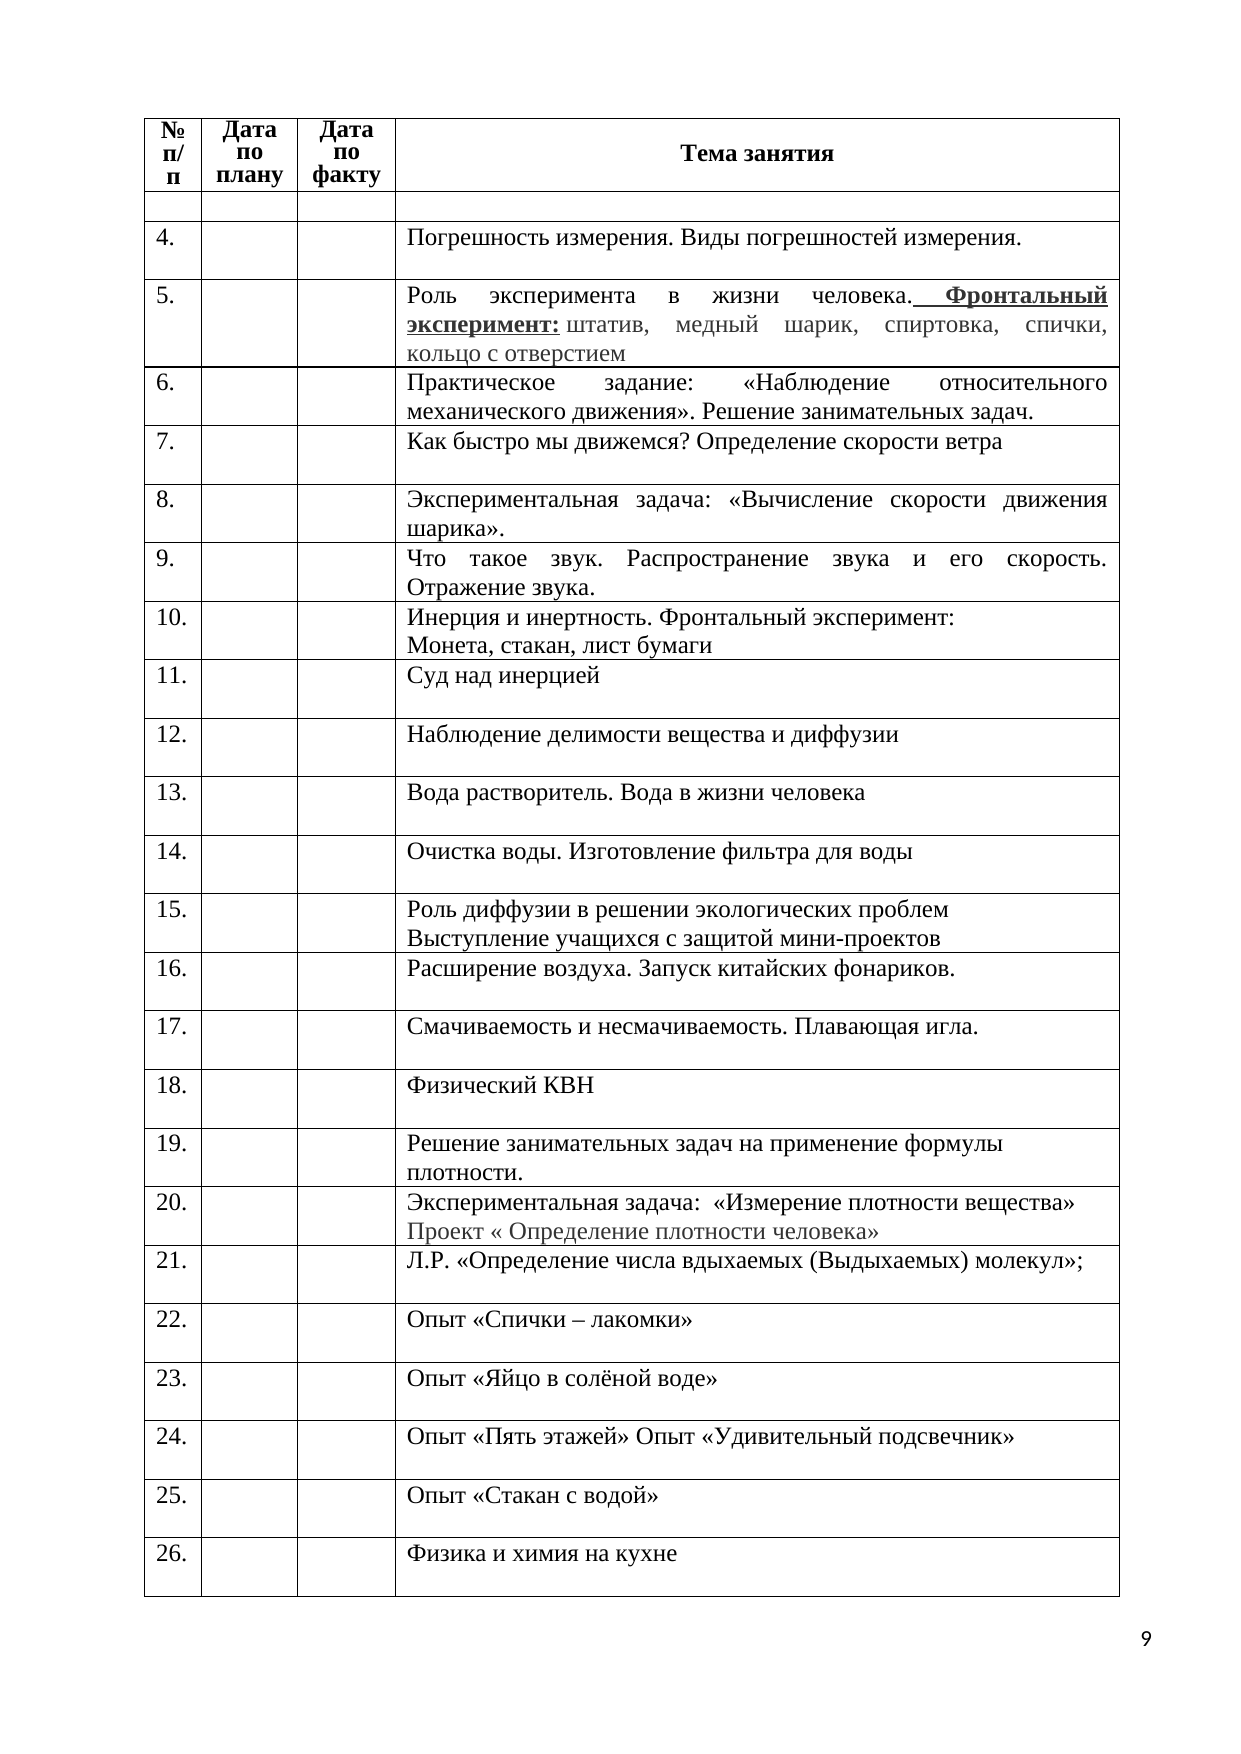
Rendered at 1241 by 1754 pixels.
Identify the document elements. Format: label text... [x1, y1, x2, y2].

table_cell [298, 719, 395, 776]
table_cell [202, 777, 297, 835]
table_cell [202, 192, 297, 221]
table_cell [202, 1304, 297, 1362]
table_cell [202, 602, 297, 659]
table_header Дата по факту [298, 119, 395, 191]
table_cell [145, 280, 201, 366]
table_cell [145, 719, 201, 776]
table_cell [145, 777, 201, 835]
table_cell [145, 543, 201, 601]
table_cell [298, 192, 395, 221]
table_cell [298, 485, 395, 542]
table_cell Суд над инерцией [396, 660, 1119, 718]
table_cell [202, 485, 297, 542]
table_cell Расширение воздуха. Запуск китайских фонариков. [396, 953, 1119, 1010]
table_cell [298, 660, 395, 718]
table_cell Погрешность измерения. Виды погрешностей измерения. [396, 222, 1119, 279]
table_cell [298, 602, 395, 659]
table_cell Вода растворитель. Вода в жизни человека [396, 777, 1119, 835]
table_cell [298, 1421, 395, 1479]
table_cell [202, 426, 297, 483]
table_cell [396, 192, 1119, 221]
table_cell [202, 280, 297, 366]
table_cell [202, 1070, 297, 1127]
table_cell [202, 953, 297, 1010]
table_cell [145, 1363, 201, 1420]
table_header № п/п [145, 119, 201, 191]
table_cell [145, 222, 201, 279]
table_cell [202, 1187, 297, 1244]
table_cell [202, 368, 297, 425]
table_cell [145, 1187, 201, 1244]
table_cell Физический КВН [396, 1070, 1119, 1127]
table_cell [298, 836, 395, 893]
table_cell Как быстро мы движемся? Определение скорости ветра [396, 426, 1119, 483]
table_cell [298, 1129, 395, 1186]
table_cell [145, 1011, 201, 1069]
table_cell [202, 1011, 297, 1069]
table_cell [202, 1480, 297, 1537]
table_cell Опыт «Пять этажей» Опыт «Удивительный подсвечник» [396, 1421, 1119, 1479]
table_cell [145, 1070, 201, 1127]
table_cell [298, 1304, 395, 1362]
table_cell [202, 1421, 297, 1479]
table_cell Решение занимательных задач на применение формулы плотности. [396, 1129, 1119, 1186]
table_cell [298, 894, 395, 952]
table_cell [202, 1363, 297, 1420]
table_cell [202, 1246, 297, 1303]
table_cell Физика и химия на кухне [396, 1538, 1119, 1596]
table_cell [145, 485, 201, 542]
table_cell Практическое задание: «Наблюдение относительного механического движения». Решение занимательных задач. [396, 368, 1119, 425]
table_cell Опыт «Стакан с водой» [396, 1480, 1119, 1537]
table_cell [298, 953, 395, 1010]
table_cell [145, 953, 201, 1010]
table_cell [202, 1129, 297, 1186]
table_cell [202, 543, 297, 601]
table_cell Очистка воды. Изготовление фильтра для воды [396, 836, 1119, 893]
table_cell [145, 660, 201, 718]
table_cell [298, 368, 395, 425]
table_cell [145, 1538, 201, 1596]
table_cell [202, 660, 297, 718]
table_cell [145, 426, 201, 483]
table_cell Роль эксперимента в жизни человека. Фронтальный эксперимент: штатив, медный шарик, спиртовка, спички, кольцо с отверстием [626, 280, 1119, 366]
table_cell [202, 222, 297, 279]
table_cell [145, 1304, 201, 1362]
table_cell Что такое звук. Распространение звука и его скорость. Отражение звука. [396, 543, 1119, 601]
table_cell Л.Р. «Определение числа вдыхаемых (Выдыхаемых) молекул»; [396, 1246, 1119, 1303]
table_cell [298, 426, 395, 483]
table_cell [202, 836, 297, 893]
table_cell [298, 543, 395, 601]
table_cell [298, 1187, 395, 1244]
table_cell [298, 777, 395, 835]
table_cell [145, 368, 201, 425]
table_cell [298, 280, 395, 366]
table_cell Опыт «Яйцо в солёной воде» [396, 1363, 1119, 1420]
table_cell [298, 1363, 395, 1420]
table_header Дата по плану [202, 119, 297, 191]
table_cell [145, 1246, 201, 1303]
table_cell [145, 836, 201, 893]
table_cell Опыт «Спички – лакомки» [396, 1304, 1119, 1362]
table_cell Экспериментальная задача: «Измерение плотности вещества» Проект « Определение плотности человека» [396, 1187, 1119, 1244]
table_cell [298, 1538, 395, 1596]
table_cell Смачиваемость и несмачиваемость. Плавающая игла. [396, 1011, 1119, 1069]
table_cell Роль диффузии в решении экологических проблем Выступление учащихся с защитой мини-проектов [941, 894, 1119, 952]
table_cell [298, 1246, 395, 1303]
table_cell [145, 1480, 201, 1537]
table_cell [298, 222, 395, 279]
table_cell [298, 1480, 395, 1537]
table_cell Наблюдение делимости вещества и диффузии [396, 719, 1119, 776]
table_cell [145, 1421, 201, 1479]
table_cell [202, 1538, 297, 1596]
table_header Тема занятия [396, 119, 1119, 191]
table_cell [145, 1129, 201, 1186]
table_cell [145, 602, 201, 659]
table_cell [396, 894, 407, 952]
table_cell [202, 894, 297, 952]
table_cell Экспериментальная задача: «Вычисление скорости движения шарика». [396, 485, 1119, 542]
table_cell [145, 192, 201, 221]
table_cell [145, 894, 201, 952]
table_cell Роль эксперимента в жизни человека. Фронтальный эксперимент: штатив, медный шарик, спиртовка, спички, кольцо с отверстием [396, 280, 913, 366]
table_cell Инерция и инертность. Фронтальный эксперимент: Монета, стакан, лист бумаги [396, 602, 1119, 659]
table_cell [202, 719, 297, 776]
table_cell [298, 1011, 395, 1069]
table_cell [298, 1070, 395, 1127]
